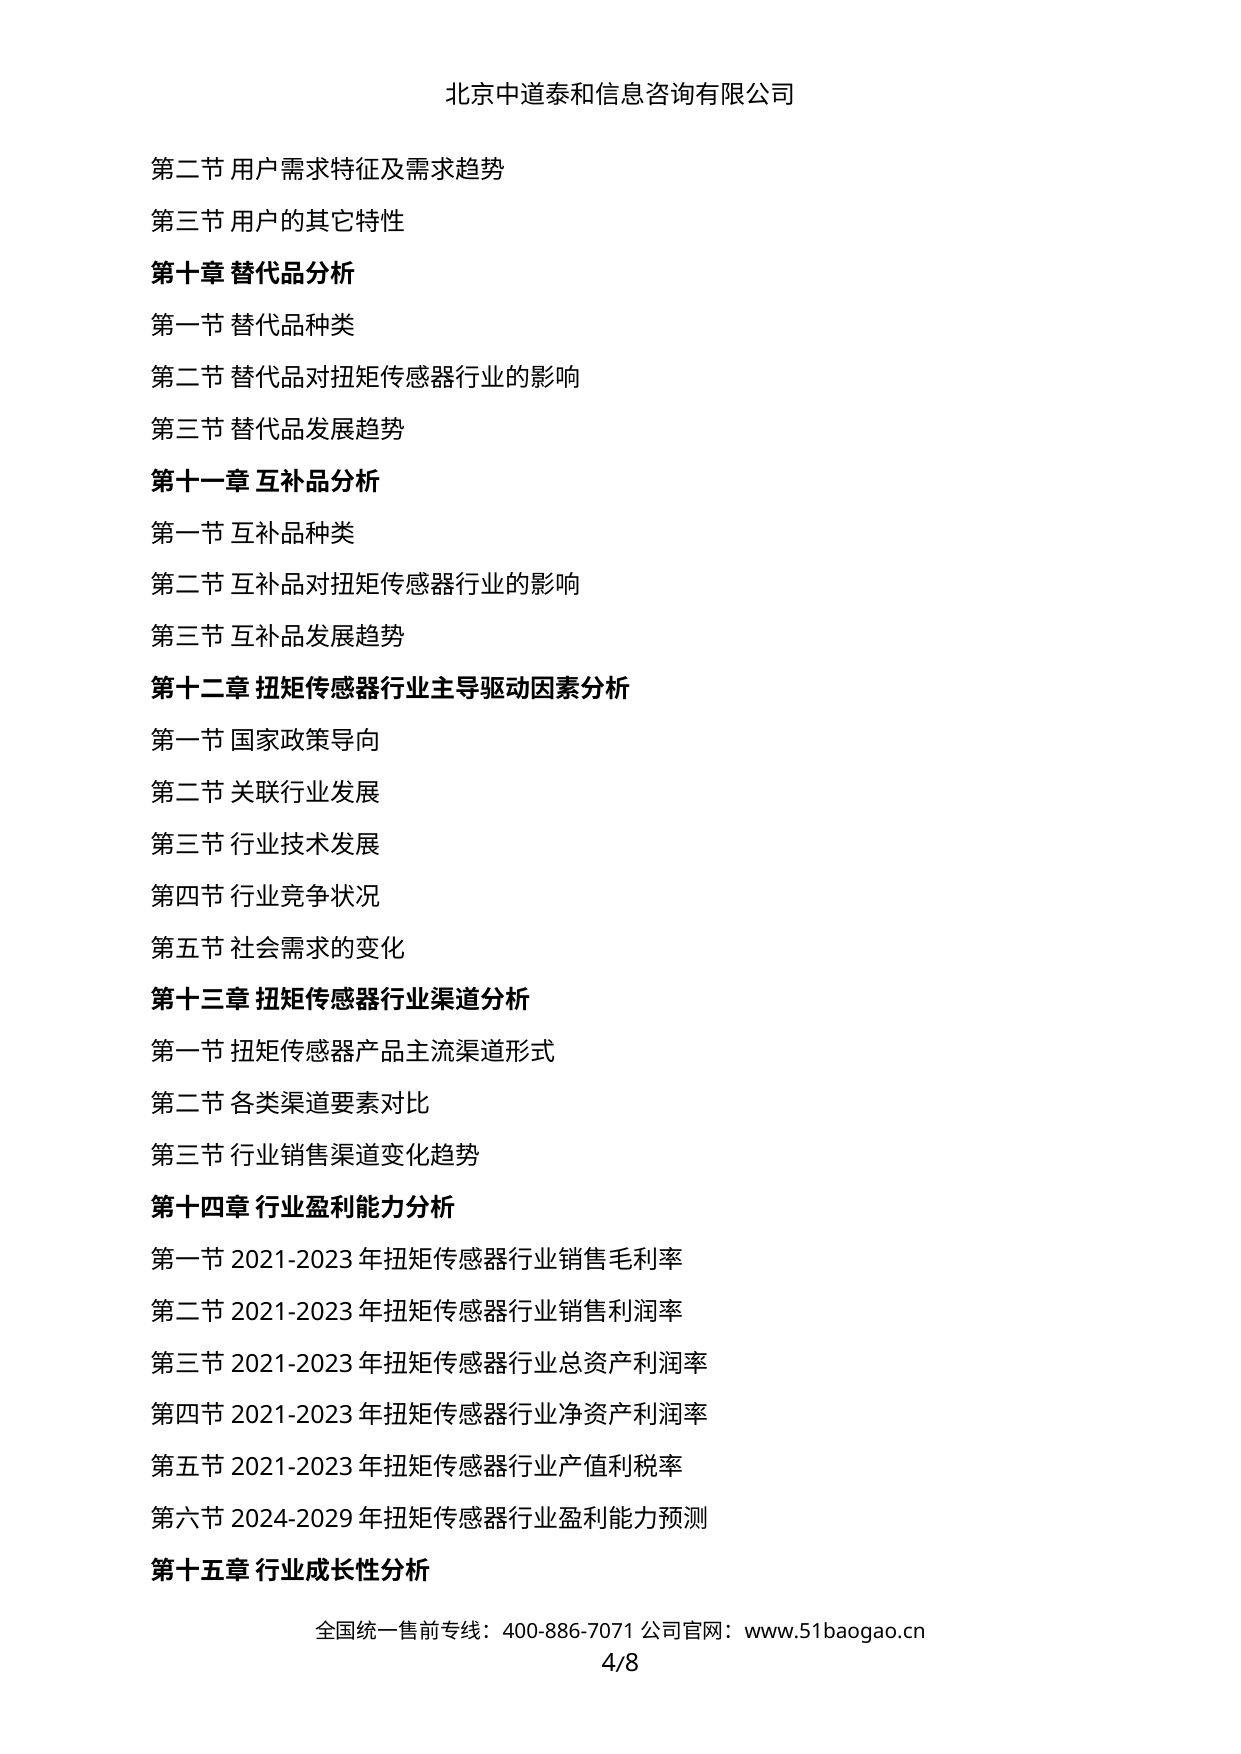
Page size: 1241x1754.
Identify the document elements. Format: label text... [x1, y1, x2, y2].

text 第四节 行业竞争状况 [150, 876, 1090, 912]
text 第十二章 扭矩传感器行业主导驱动因素分析 [150, 669, 1090, 705]
text 第三节 互补品发展趋势 [150, 617, 1090, 653]
text 第三节 行业技术发展 [150, 824, 1090, 861]
text 第二节 用户需求特征及需求趋势 [150, 150, 1090, 186]
text 第十章 替代品分析 [150, 254, 1090, 290]
text 第十四章 行业盈利能力分析 [150, 1187, 1090, 1224]
text 第二节 替代品对扭矩传感器行业的影响 [150, 357, 1090, 394]
text 第五节 2021-2023年扭矩传感器行业产值利税率 [150, 1447, 1090, 1483]
text 第三节 用户的其它特性 [150, 202, 1090, 238]
text 第二节 关联行业发展 [150, 772, 1090, 809]
text 第三节 2021-2023年扭矩传感器行业总资产利润率 [150, 1343, 1090, 1379]
text 第二节 互补品对扭矩传感器行业的影响 [150, 565, 1090, 601]
text 第四节 2021-2023年扭矩传感器行业净资产利润率 [150, 1395, 1090, 1431]
text 第一节 互补品种类 [150, 513, 1090, 549]
text 第二节 各类渠道要素对比 [150, 1084, 1090, 1120]
text 第三节 替代品发展趋势 [150, 409, 1090, 446]
text 第三节 行业销售渠道变化趋势 [150, 1136, 1090, 1172]
text 第十一章 互补品分析 [150, 461, 1090, 497]
text 第十三章 扭矩传感器行业渠道分析 [150, 980, 1090, 1016]
text 第六节 2024-2029年扭矩传感器行业盈利能力预测 [150, 1499, 1090, 1535]
text 第一节 2021-2023年扭矩传感器行业销售毛利率 [150, 1239, 1090, 1276]
text 第二节 2021-2023年扭矩传感器行业销售利润率 [150, 1291, 1090, 1327]
text 第一节 国家政策导向 [150, 721, 1090, 757]
text 第一节 替代品种类 [150, 306, 1090, 342]
text 第一节 扭矩传感器产品主流渠道形式 [150, 1032, 1090, 1068]
text 第五节 社会需求的变化 [150, 928, 1090, 964]
text 第十五章 行业成长性分析 [150, 1551, 1090, 1587]
